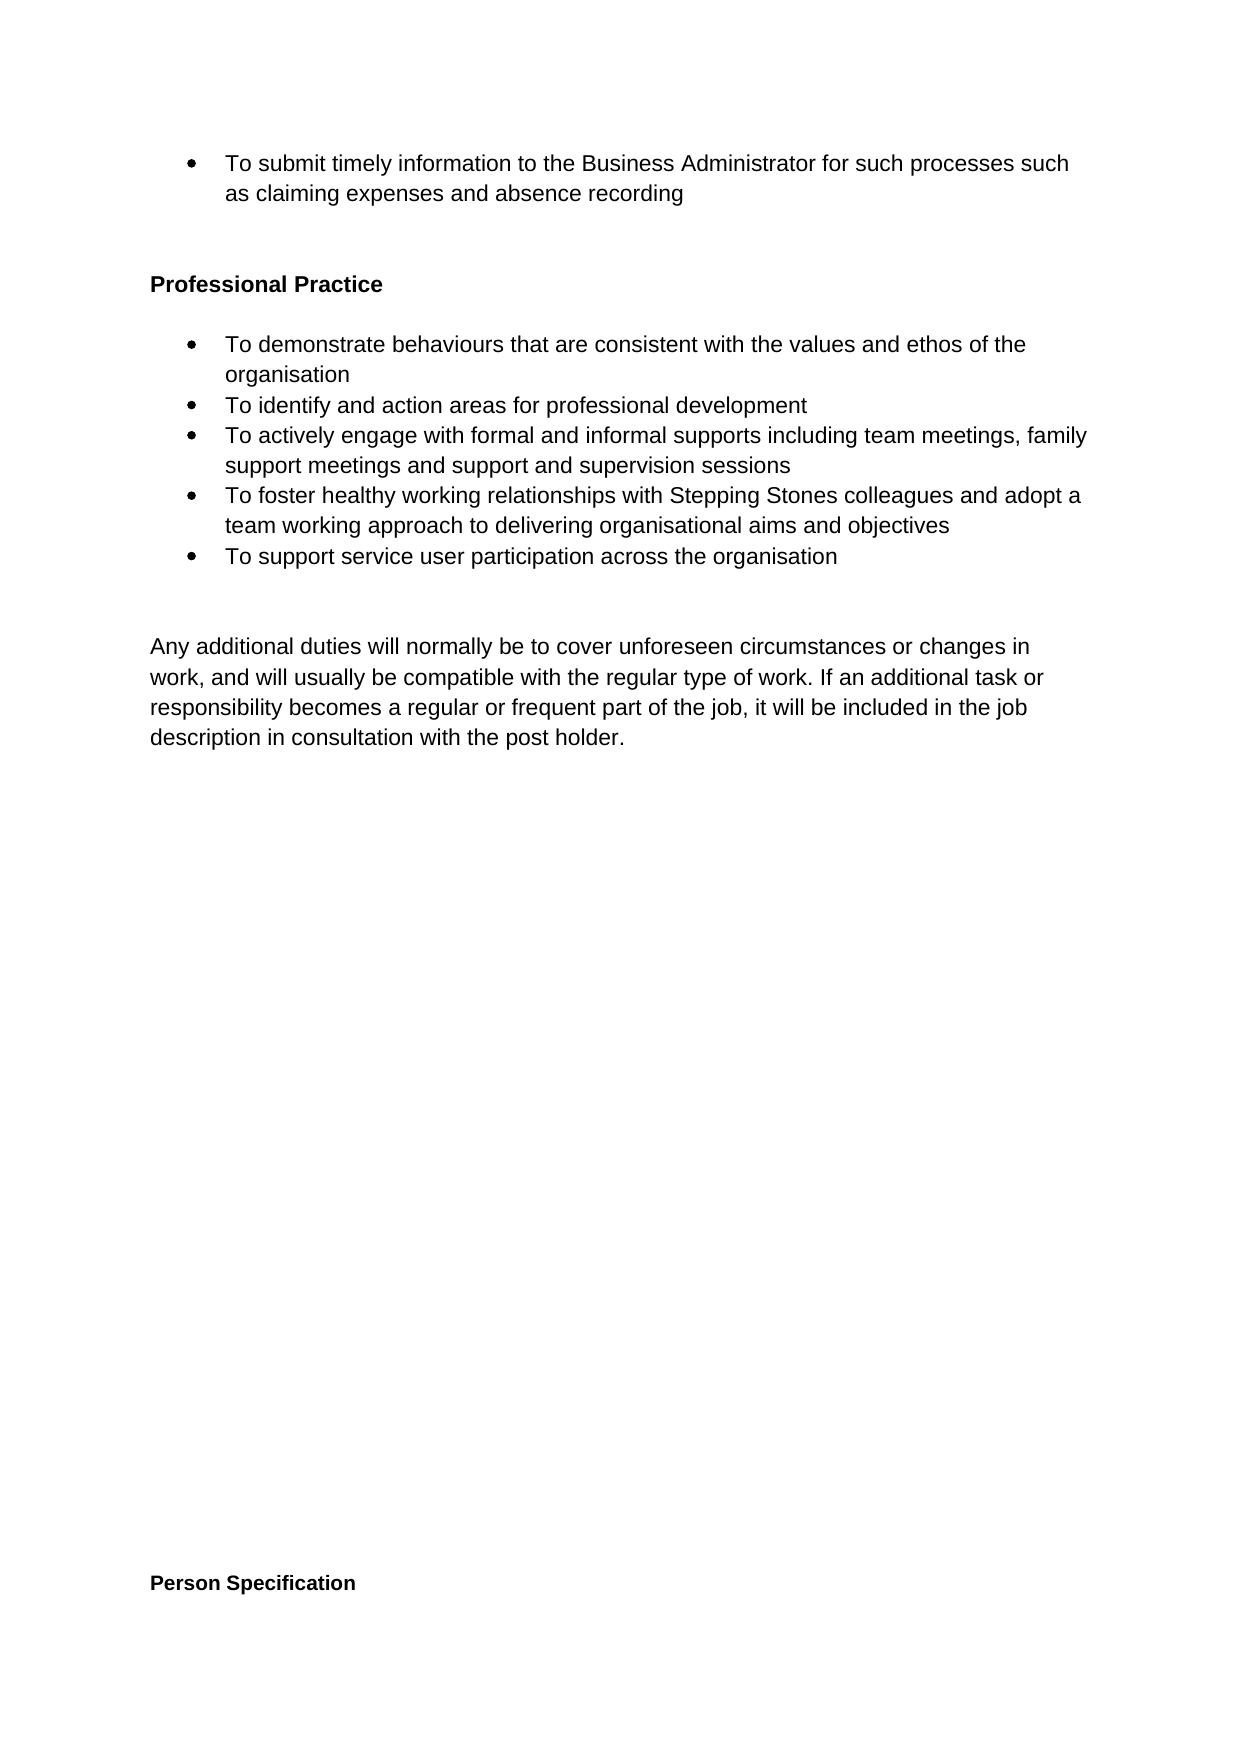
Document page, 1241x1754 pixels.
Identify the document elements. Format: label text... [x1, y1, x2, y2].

list To actively engage with formal and informal supports including team meetings, family support meetings and support and supervision sessions [187, 422, 1090, 478]
list To foster healthy working relationships with Stepping Stones colleagues and adopt a team working approach to delivering organisational aims and objectives [187, 482, 1090, 539]
list To demonstrate behaviours that are consistent with the values and ethos of the organisation [187, 331, 1090, 388]
text Any additional duties will normally be to cover unforeseen circumstances or changes in work, and will usually be compatible with the regular type of work. If an additional task or responsibility becomes a regular or frequent part of the job, it will be included in the job description in consultation with the post holder. [150, 633, 1090, 750]
text Professional Practice [150, 271, 1090, 297]
list To submit timely information to the Business Administrator for such processes such as claiming expenses and absence recording [187, 150, 1090, 207]
list To support service user participation across the organisation [187, 543, 1090, 569]
list To identify and action areas for professional development [187, 392, 1090, 418]
text Person Specification [150, 1570, 1090, 1594]
